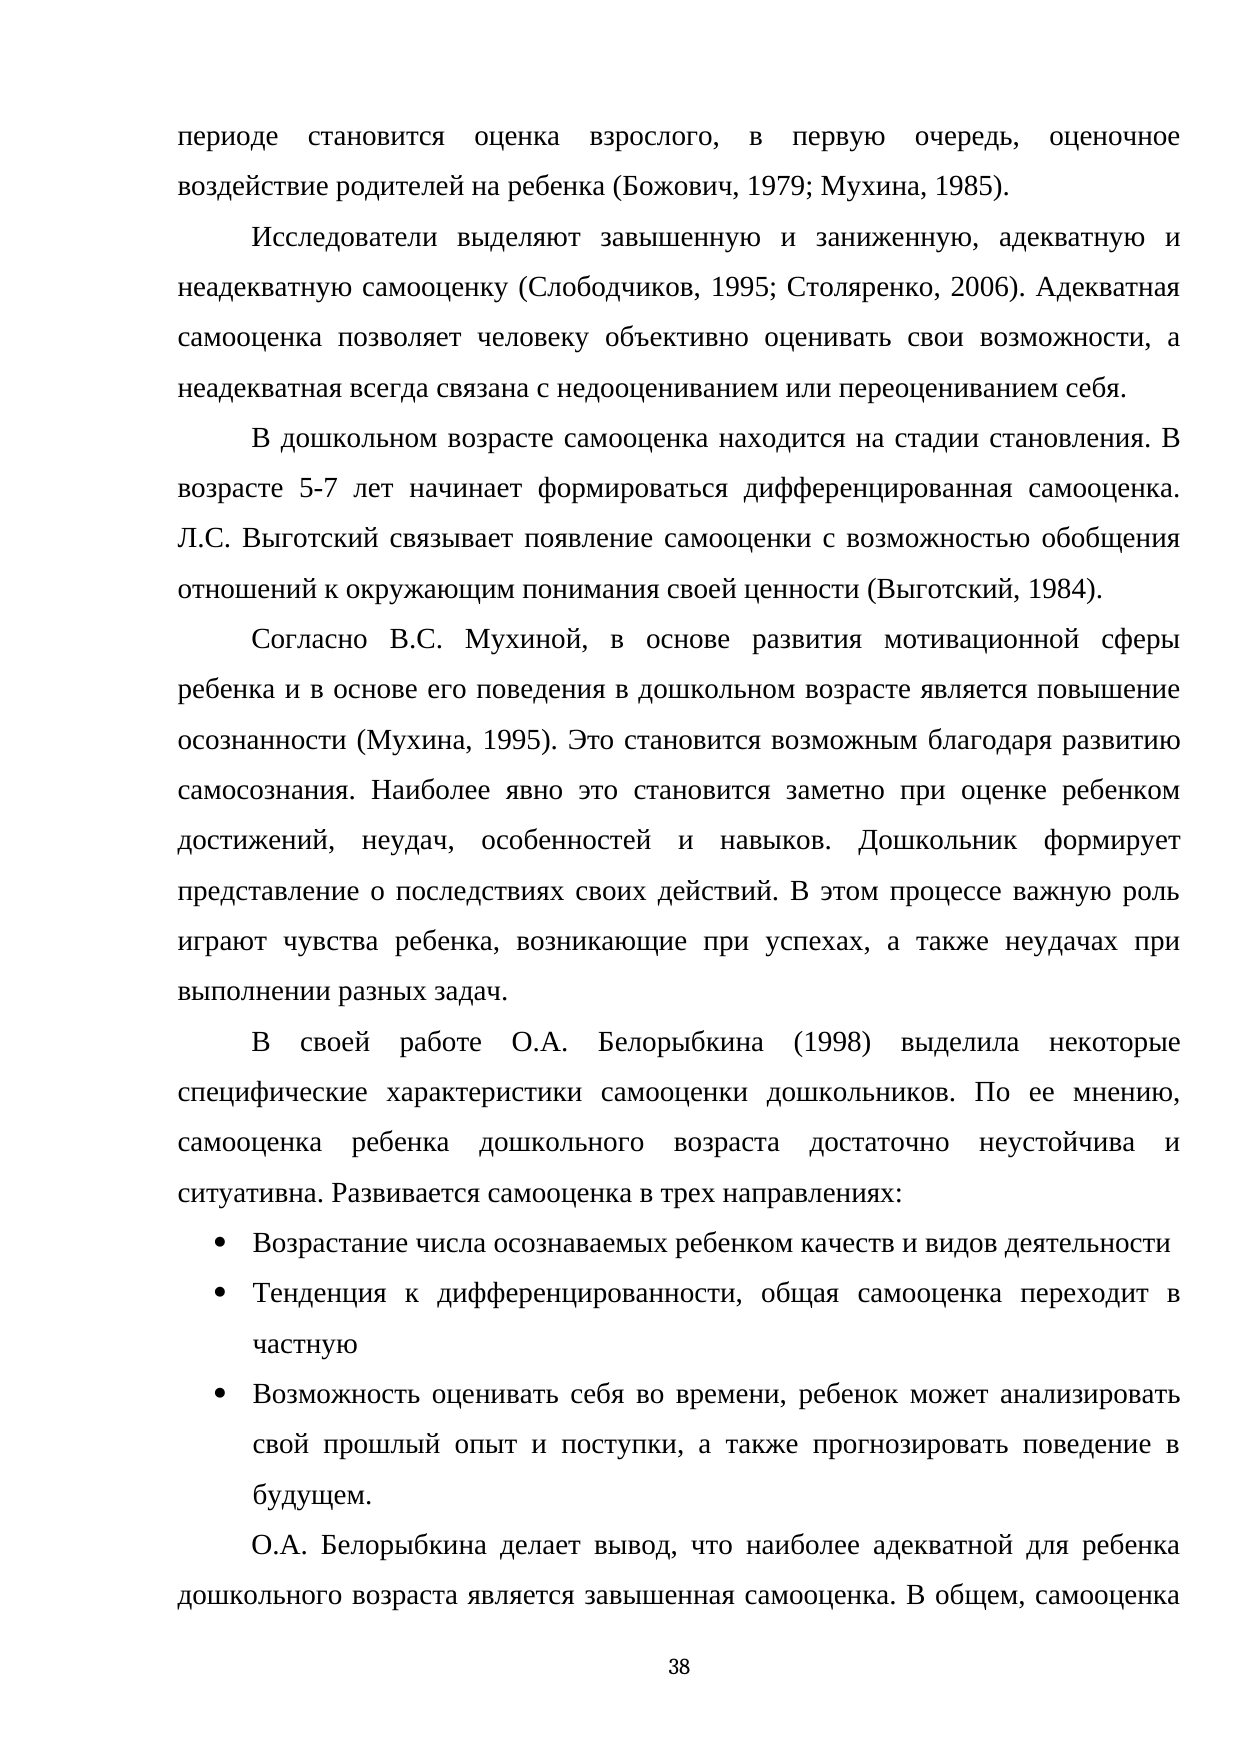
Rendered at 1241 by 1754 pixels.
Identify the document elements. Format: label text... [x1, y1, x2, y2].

text Исследователи выделяют завышенную и заниженную, адекватную и неадекватную самооценку (Слободчиков, 1995; Столяренко, 2006). Адекватная самооценка позволяет человеку объективно оценивать свои возможности, а неадекватная всегда связана с недооцениванием или переоцениванием себя. [177, 219, 1181, 403]
list Возрастание числа осознаваемых ребенком качеств и видов деятельности [215, 1225, 1181, 1259]
text Согласно В.С. Мухиной, в основе развития мотивационной сферы ребенка и в основе его поведения в дошкольном возрасте является повышение осознанности (Мухина, 1995). Это становится возможным благодаря развитию самосознания. Наиболее явно это становится заметно при оценке ребенком достижений, неудач, особенностей и навыков. Дошкольник формирует представление о последствиях своих действий. В этом процессе важную роль играют чувства ребенка, возникающие при успехах, а также неудачах при выполнении разных задач. [177, 621, 1181, 1007]
text В дошкольном возрасте самооценка находится на стадии становления. В возрасте 5-7 лет начинает формироваться дифференцированная самооценка. Л.С. Выготский связывает появление самооценки с возможностью обобщения отношений к окружающим понимания своей ценности (Выготский, 1984). [177, 420, 1181, 604]
list Тенденция к дифференцированности, общая самооценка переходит в частную [215, 1275, 1181, 1359]
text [177, 118, 1181, 202]
list Возможность оценивать себя во времени, ребенок может анализировать свой прошлый опыт и поступки, а также прогнозировать поведение в будущем. [215, 1376, 1181, 1510]
text В своей работе О.А. Белорыбкина (1998) выделила некоторые специфические характеристики самооценки дошкольников. По ее мнению, самооценка ребенка дошкольного возраста достаточно неустойчива и ситуативна. Развивается самооценка в трех направлениях: [177, 1024, 1181, 1208]
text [177, 1527, 1181, 1611]
